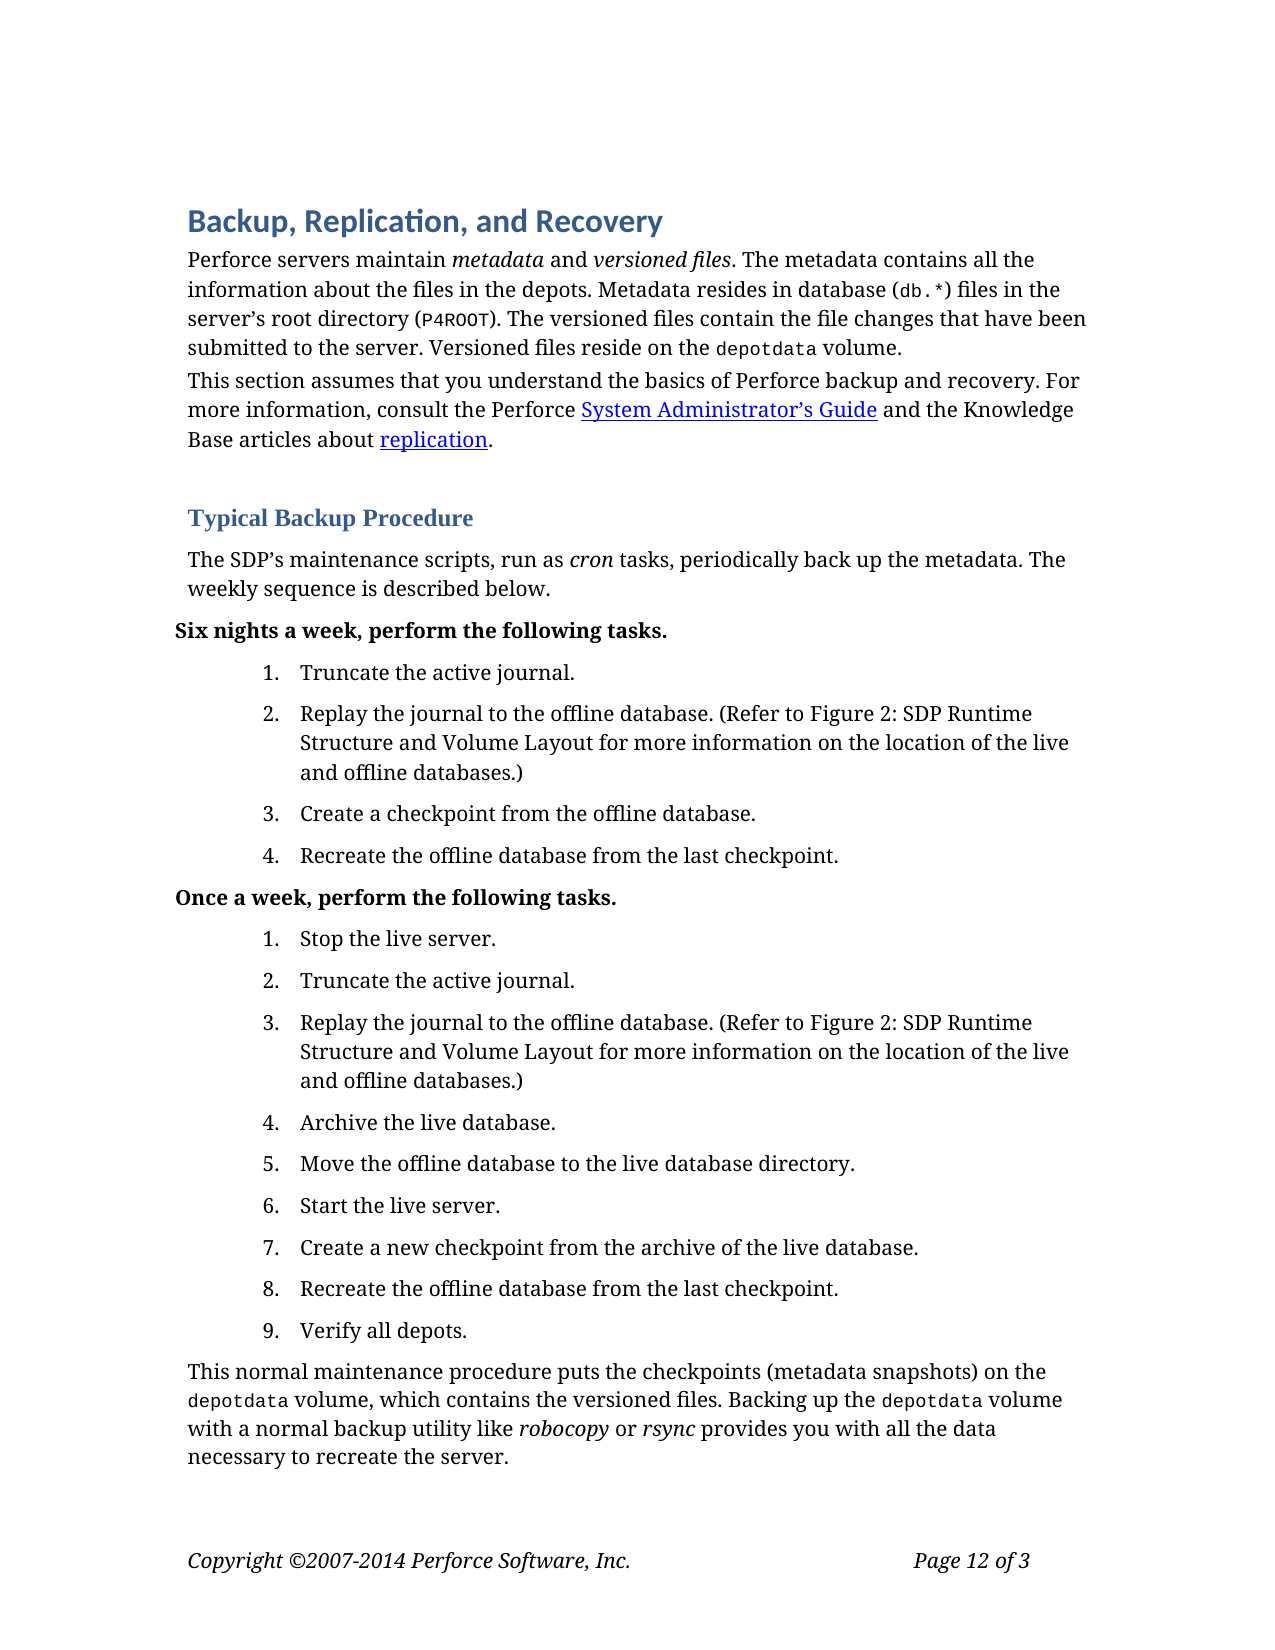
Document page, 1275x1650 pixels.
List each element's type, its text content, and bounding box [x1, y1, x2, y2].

list Move the offline database to the live database directory. [262, 1149, 1087, 1178]
text Once a week, perform the following tasks. [175, 882, 1087, 911]
list Truncate the active journal. [262, 965, 1087, 994]
list Create a checkpoint from the offline database. [262, 799, 1087, 828]
list Archive the live database. [262, 1107, 1087, 1136]
list Create a new checkpoint from the archive of the live database. [262, 1232, 1087, 1261]
list Recreate the offline database from the last checkpoint. [262, 840, 1087, 869]
list Verify all depots. [262, 1315, 1087, 1344]
list Recreate the offline database from the last checkpoint. [262, 1274, 1087, 1303]
list Replay the journal to the offline database. (Refer to Figure 2: SDP Runtime Structure and Volume Layout for more information on the location of the live and offline databases.) [262, 1007, 1087, 1094]
text The SDP’s maintenance scripts, run as cron tasks, periodically back up the metadata. The weekly sequence is described below. [187, 544, 1087, 603]
text Six nights a week, perform the following tasks. [175, 615, 1087, 644]
subtitle Typical Backup Procedure [187, 503, 1087, 532]
text Perforce servers maintain metadata and versioned files. The metadata contains all the information about the files in the depots. Metadata resides in database (db.*) files in the server’s root directory (P4ROOT). The versioned files contain the file changes that have been submitted to the server. Versioned files reside on the depotdata volume. [187, 245, 1087, 362]
subtitle Backup, Replication, and Recovery [187, 200, 1087, 241]
list Start the live server. [262, 1190, 1087, 1219]
text This section assumes that you understand the basics of Perforce backup and recovery. For more information, consult the Perforce System Administrator’s Guide and the Knowledge Base articles about replication. [187, 366, 1087, 453]
list Replay the journal to the offline database. (Refer to Figure 2: SDP Runtime Structure and Volume Layout for more information on the location of the live and offline databases.) [262, 699, 1087, 786]
list Truncate the active journal. [262, 657, 1087, 686]
text This normal maintenance procedure puts the checkpoints (metadata snapshots) on the depotdata volume, which contains the versioned files. Backing up the depotdata volume with a normal backup utility like robocopy or rsync provides you with all the data necessary to recreate the server. [187, 1357, 1087, 1471]
list Stop the live server. [262, 924, 1087, 953]
